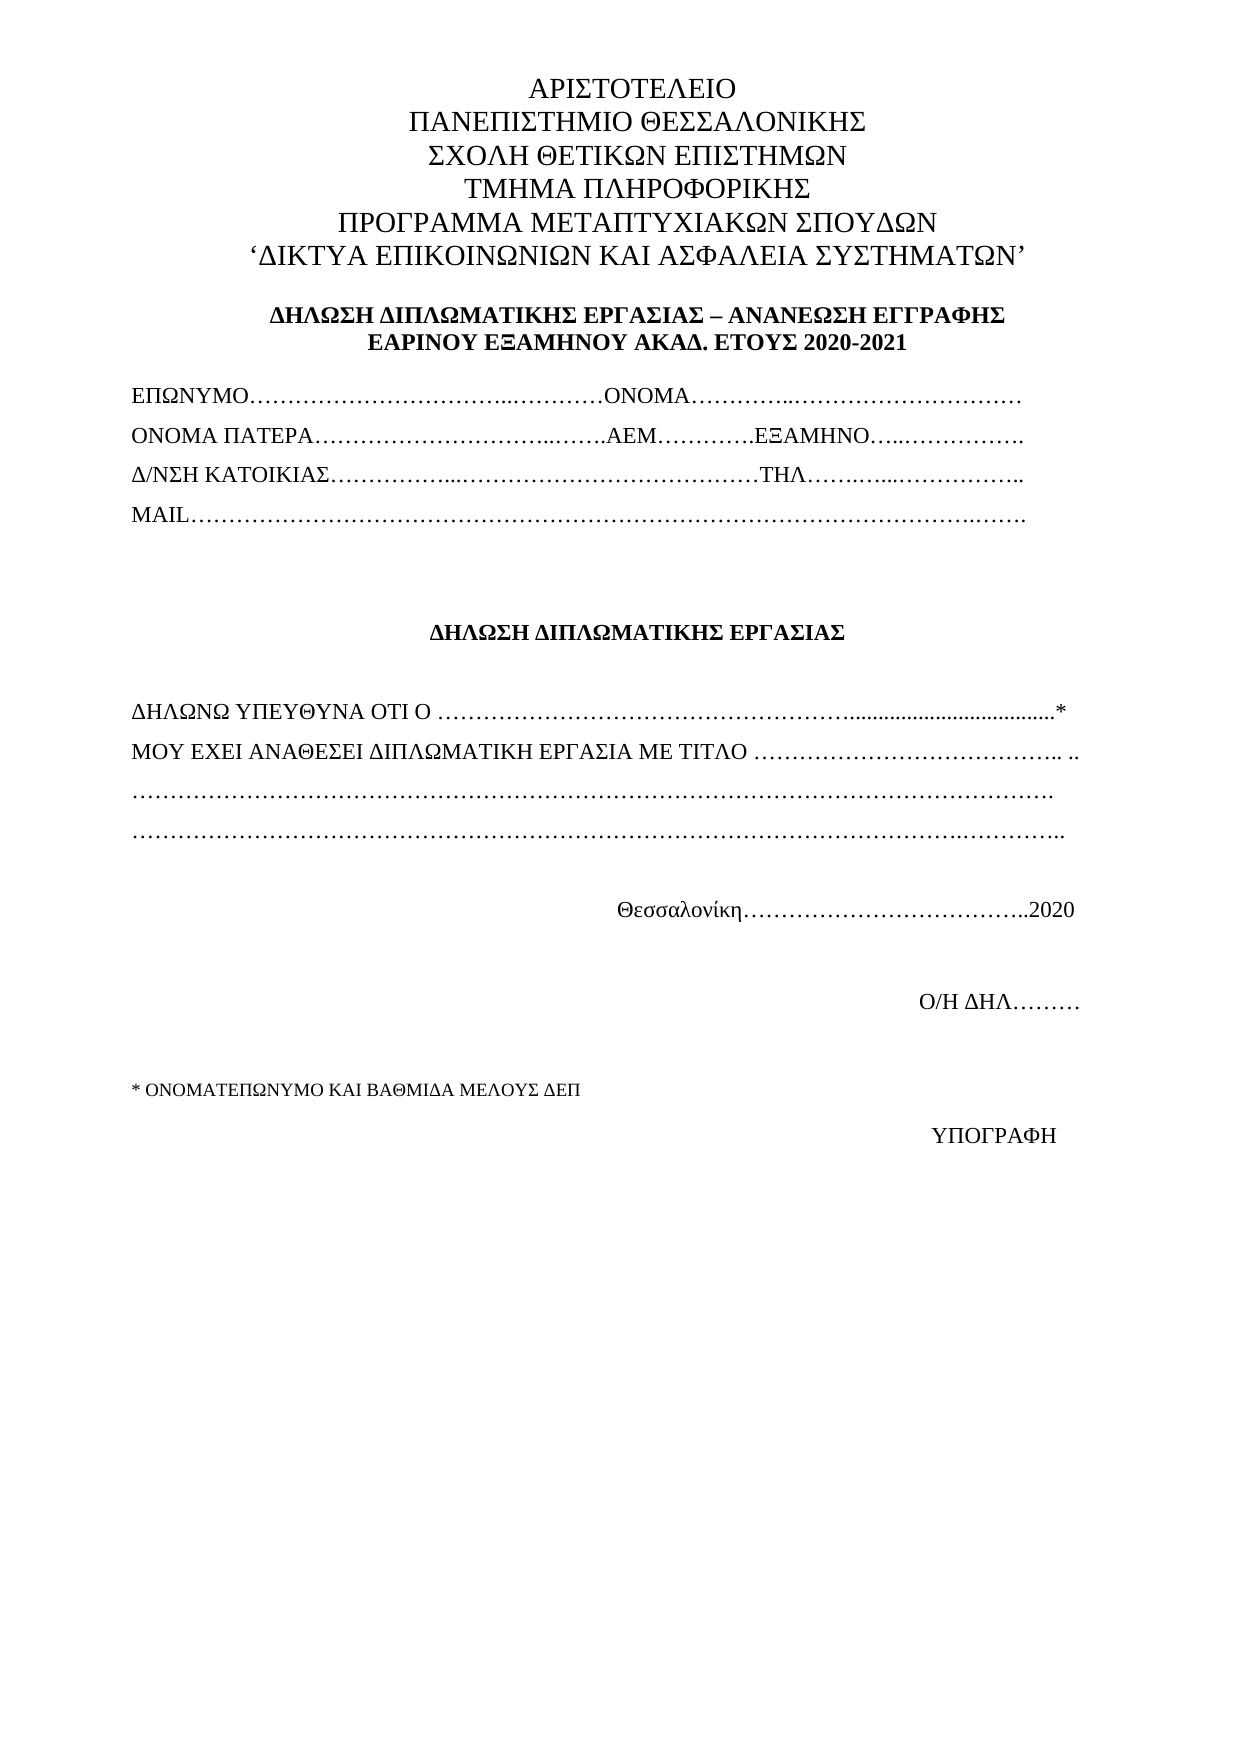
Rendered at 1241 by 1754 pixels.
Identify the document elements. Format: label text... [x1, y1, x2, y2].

text ΣΧΟΛΗ ΘΕΤΙΚΩΝ ΕΠΙΣΤΗΜΩΝ [131, 138, 1144, 171]
text ΥΠΟΓΡΑΦΗ [131, 1122, 1144, 1148]
text ΜΟΥ ΕΧΕΙ ΑΝΑΘΕΣΕΙ ΔΙΠΛΩΜΑΤΙΚΗ ΕΡΓΑΣΙΑ ΜΕ ΤΙΤΛΟ ………………………………….. ..…………………………………………………………………………………………………………. ……………………………………………………………………………………………….………….. [131, 738, 1144, 843]
subtitle ΑΡΙΣΤΟΤΕΛΕΙΟ [431, 71, 1144, 104]
text ΠΡΟΓΡΑΜΜΑ ΜΕΤΑΠΤΥΧΙΑΚΩΝ ΣΠΟΥΔΩΝ [131, 205, 1144, 238]
text Θεσσαλονίκη………………………………..2020 [131, 896, 1144, 922]
text ΟΝΟΜΑ ΠΑΤΕΡΑ…………………………..…….ΑΕΜ………….ΕΞΑΜΗΝΟ…..……………. [131, 422, 1144, 448]
subtitle ΠΑΝΕΠΙΣΤΗΜΙΟ ΘΕΣΣΑΛΟΝΙΚΗΣ [131, 104, 1144, 138]
text MAIL………………………………………………………………………………………….……. [131, 501, 1144, 527]
subtitle ΤΜΗΜΑ ΠΛΗΡΟΦΟΡΙΚΗΣ [131, 171, 1144, 205]
subtitle ΕΑΡΙΝΟΥ ΕΞΑΜΗΝΟΥ ΑΚΑΔ. ΕΤΟΥΣ 2020-2021 [131, 328, 1144, 356]
text Δ/ΝΣΗ ΚΑΤΟΙΚΙΑΣ……………...…………………………………ΤΗΛ…….…...…………….. [131, 461, 1144, 488]
text ΔΗΛΩΣΗ ΔΙΠΛΩΜΑΤΙΚΗΣ ΕΡΓΑΣΙΑΣ – ΑΝΑΝΕΩΣΗ ΕΓΓΡΑΦΗΣ [131, 301, 1144, 328]
text ‘ΔΙΚΤΥΑ ΕΠΙΚΟΙΝΩΝΙΩΝ ΚΑΙ ΑΣΦΑΛΕΙΑ ΣΥΣΤΗΜΑΤΩΝ’ [131, 238, 1144, 272]
text * ΟΝΟΜΑΤΕΠΩΝΥΜΟ ΚΑΙ ΒΑΘΜΙΔΑ ΜΕΛΟΥΣ ΔΕΠ [131, 1079, 1144, 1100]
text ΔΗΛΩΝΩ ΥΠΕΥΘΥΝΑ ΟΤΙ Ο ………………………………………………....................................* [131, 698, 1144, 724]
text ΕΠΩΝΥΜΟ……………………………..…………ΟΝΟΜΑ…………..………………………… [131, 382, 1144, 409]
text Ο/Η ΔΗΛ……… [131, 988, 1144, 1014]
text ΔΗΛΩΣΗ ΔΙΠΛΩΜΑΤΙΚΗΣ ΕΡΓΑΣΙΑΣ [131, 619, 1144, 646]
